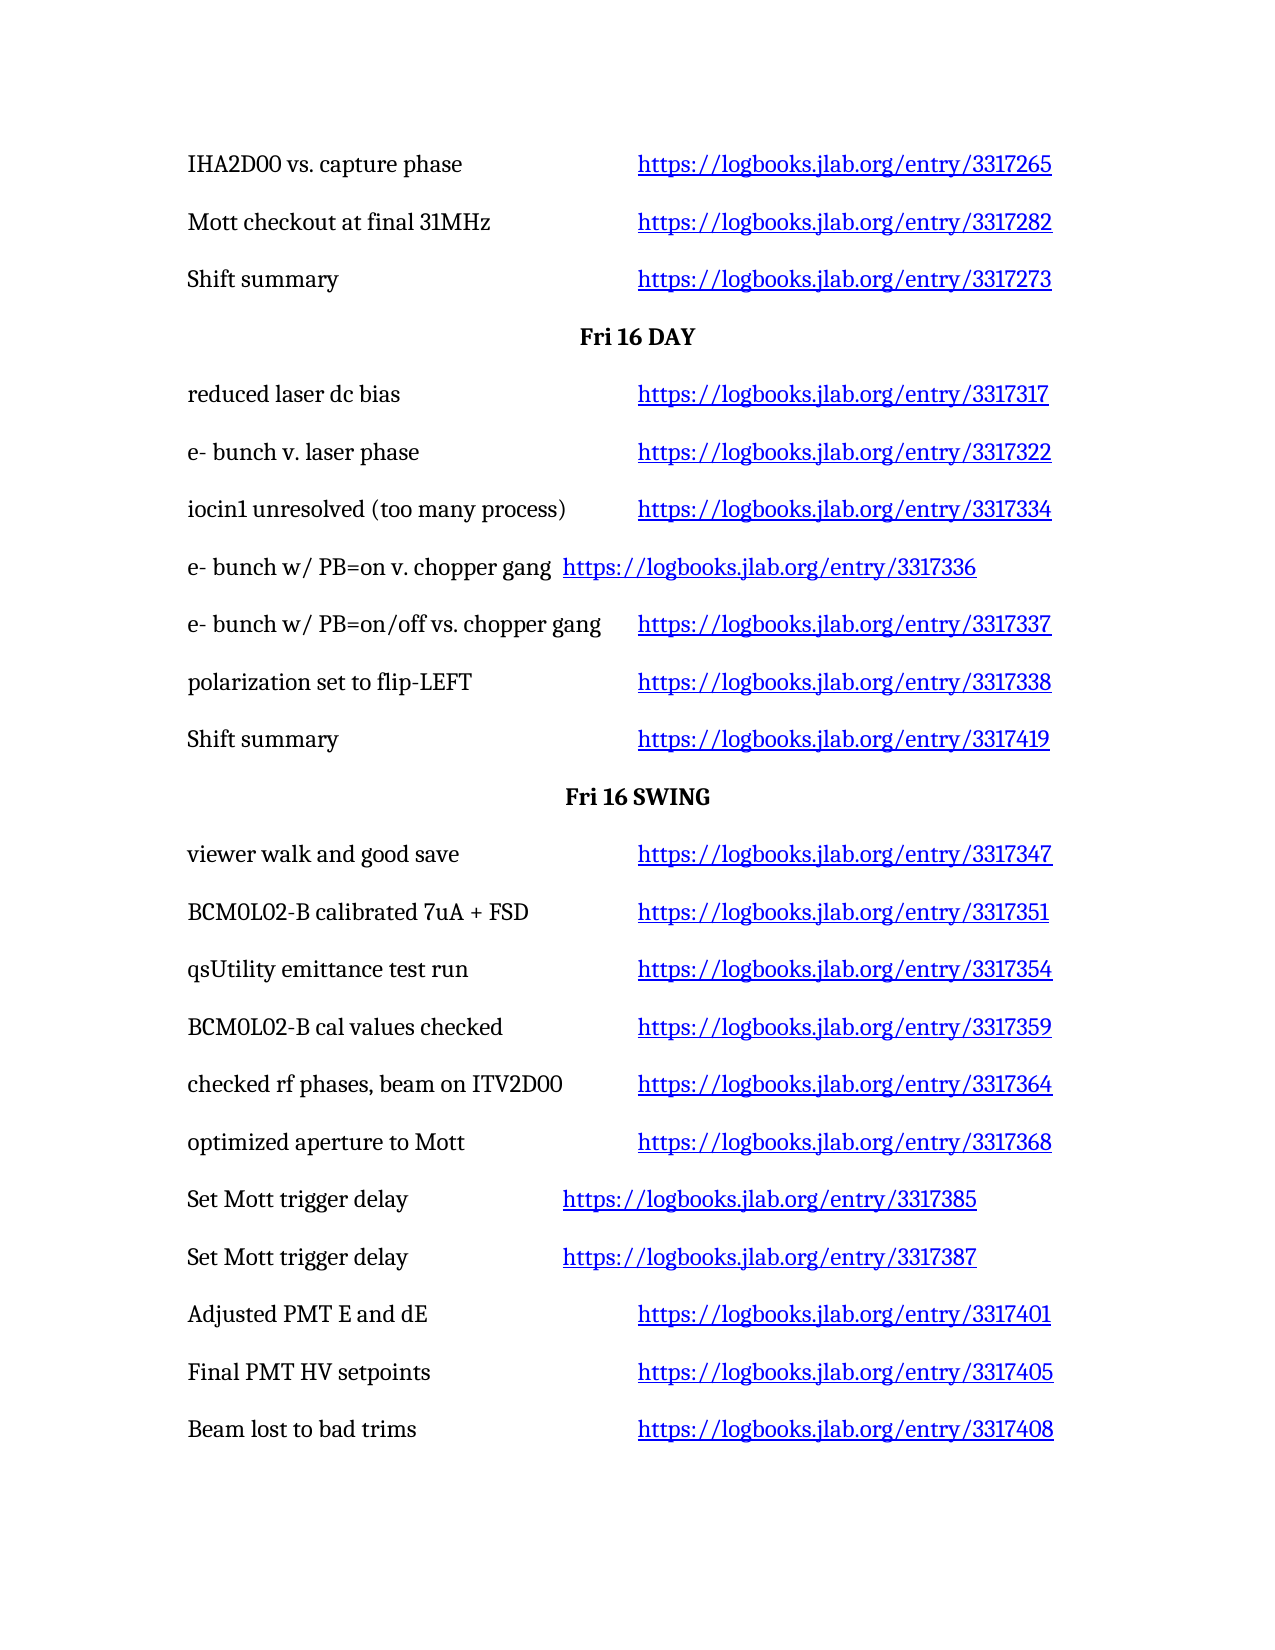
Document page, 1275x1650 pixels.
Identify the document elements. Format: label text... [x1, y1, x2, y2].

text e- bunch w/ PB=on/off vs. chopper gang https://logbooks.jlab.org/entry/3317337 [187, 610, 1087, 639]
text Final PMT HV setpoints https://logbooks.jlab.org/entry/3317405 [187, 1357, 1087, 1386]
text Fri 16 SWING [187, 782, 1087, 811]
text Adjusted PMT E and dE https://logbooks.jlab.org/entry/3317401 [187, 1300, 1087, 1329]
text optimized aperture to Mott https://logbooks.jlab.org/entry/3317368 [187, 1127, 1087, 1156]
text BCM0L02-B calibrated 7uA + FSD https://logbooks.jlab.org/entry/3317351 [187, 897, 1087, 926]
text e- bunch w/ PB=on v. chopper gang https://logbooks.jlab.org/entry/3317336 [187, 552, 1087, 581]
text Set Mott trigger delay https://logbooks.jlab.org/entry/3317385 [187, 1185, 1087, 1214]
text Set Mott trigger delay https://logbooks.jlab.org/entry/3317387 [187, 1242, 1087, 1271]
text Beam lost to bad trims https://logbooks.jlab.org/entry/3317408 [187, 1415, 1087, 1444]
text reduced laser dc bias https://logbooks.jlab.org/entry/3317317 [187, 380, 1087, 409]
text qsUtility emittance test run https://logbooks.jlab.org/entry/3317354 [187, 955, 1087, 984]
text Shift summary https://logbooks.jlab.org/entry/3317273 [187, 265, 1087, 294]
text e- bunch v. laser phase https://logbooks.jlab.org/entry/3317322 [187, 437, 1087, 466]
text IHA2D00 vs. capture phase https://logbooks.jlab.org/entry/3317265 [187, 150, 1087, 179]
text iocin1 unresolved (too many process) https://logbooks.jlab.org/entry/3317334 [187, 495, 1087, 524]
text viewer walk and good save https://logbooks.jlab.org/entry/3317347 [187, 840, 1087, 869]
text Fri 16 DAY [187, 322, 1087, 351]
text polarization set to flip-LEFT https://logbooks.jlab.org/entry/3317338 [187, 667, 1087, 696]
text Shift summary https://logbooks.jlab.org/entry/3317419 [187, 725, 1087, 754]
text checked rf phases, beam on ITV2D00 https://logbooks.jlab.org/entry/3317364 [187, 1070, 1087, 1099]
text BCM0L02-B cal values checked https://logbooks.jlab.org/entry/3317359 [187, 1012, 1087, 1041]
text Mott checkout at final 31MHz https://logbooks.jlab.org/entry/3317282 [187, 207, 1087, 236]
